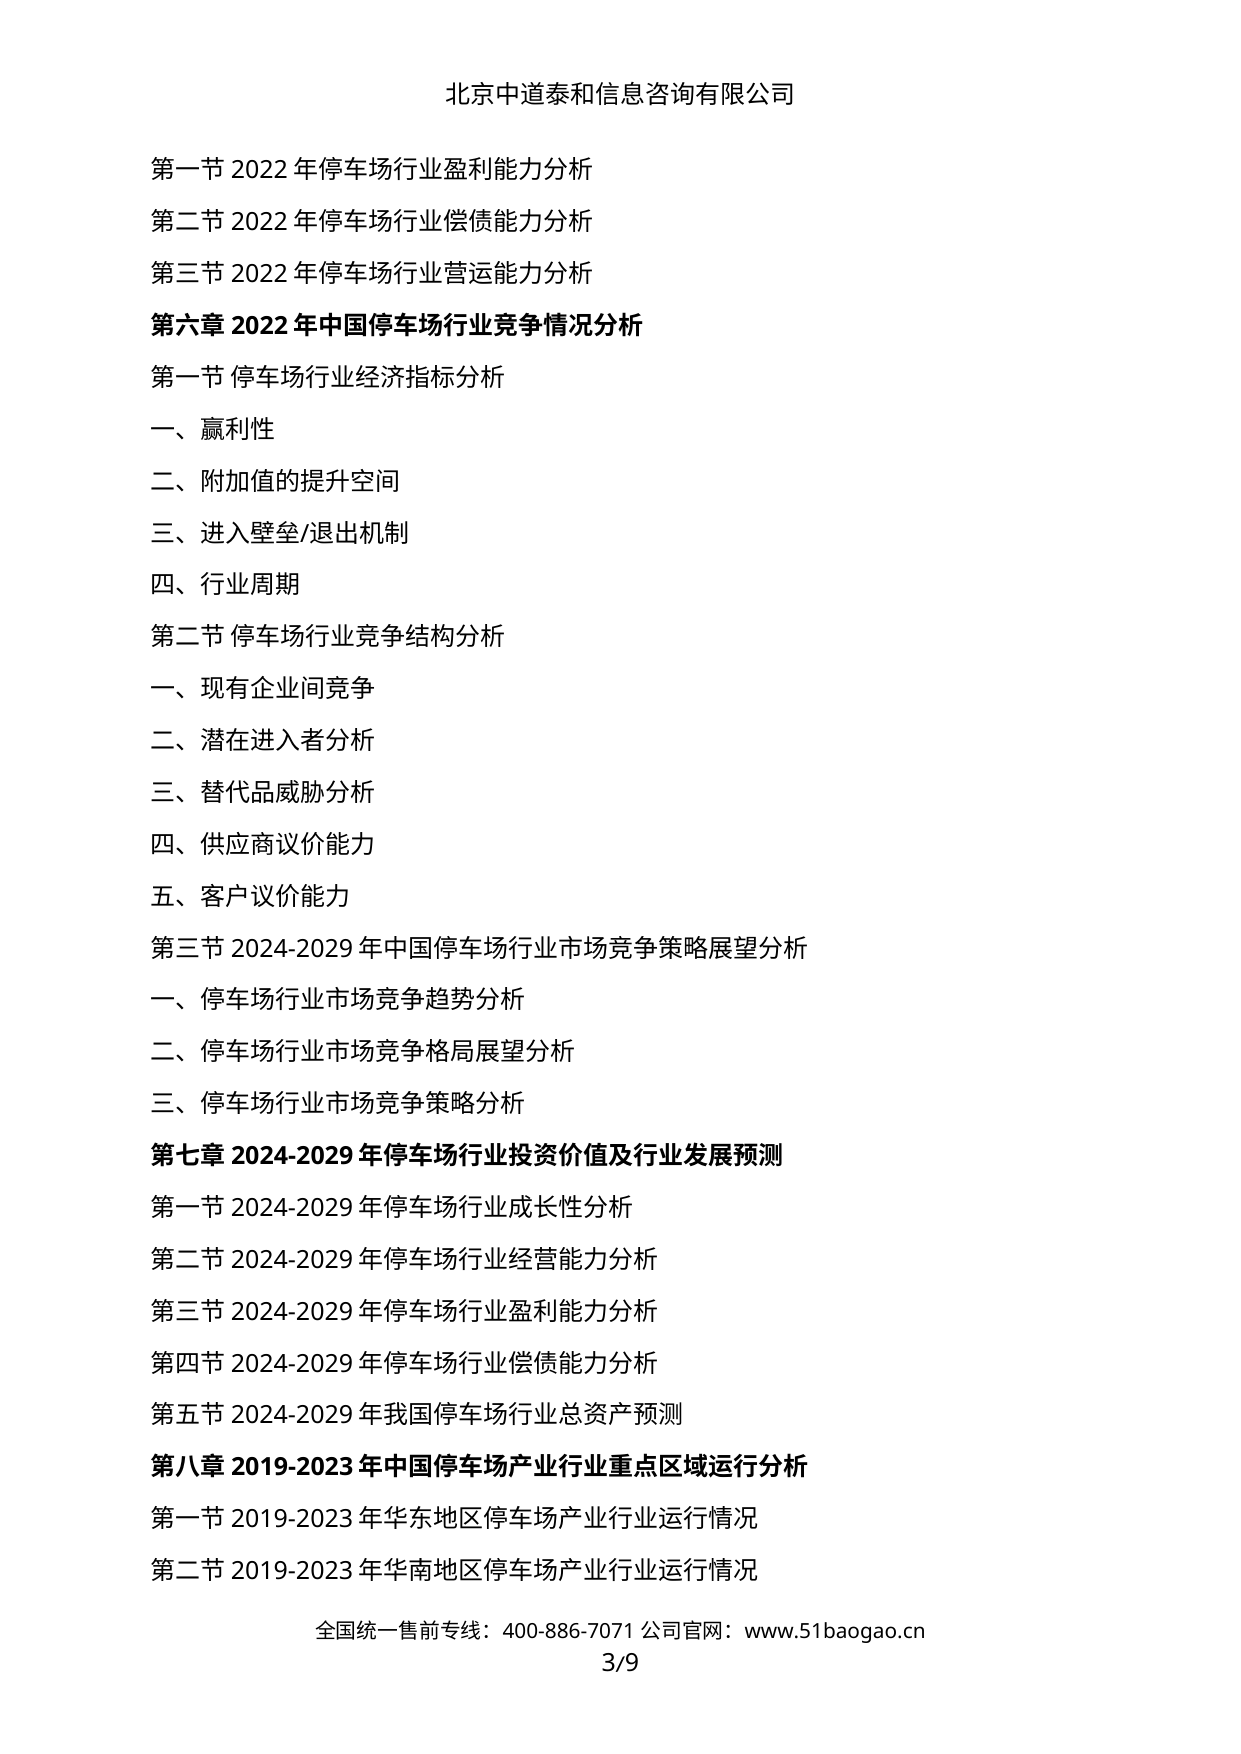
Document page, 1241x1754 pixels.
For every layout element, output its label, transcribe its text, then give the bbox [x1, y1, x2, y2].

text 第四节 2024-2029年停车场行业偿债能力分析 [150, 1343, 1090, 1379]
text 第五节 2024-2029年我国停车场行业总资产预测 [150, 1395, 1090, 1431]
text 三、替代品威胁分析 [150, 772, 1090, 809]
text 第三节 2024-2029年停车场行业盈利能力分析 [150, 1291, 1090, 1327]
text 第六章 2022年中国停车场行业竞争情况分析 [150, 306, 1090, 342]
text 第二节 2019-2023年华南地区停车场产业行业运行情况 [150, 1551, 1090, 1587]
text 二、附加值的提升空间 [150, 461, 1090, 497]
text 四、行业周期 [150, 565, 1090, 601]
text 五、客户议价能力 [150, 876, 1090, 912]
text 三、停车场行业市场竞争策略分析 [150, 1084, 1090, 1120]
text 第一节 2024-2029年停车场行业成长性分析 [150, 1187, 1090, 1224]
text 第三节 2024-2029年中国停车场行业市场竞争策略展望分析 [150, 928, 1090, 964]
text 第七章 2024-2029年停车场行业投资价值及行业发展预测 [150, 1136, 1090, 1172]
text 一、赢利性 [150, 409, 1090, 446]
text 第一节 2022年停车场行业盈利能力分析 [150, 150, 1090, 186]
text 第一节 2019-2023年华东地区停车场产业行业运行情况 [150, 1499, 1090, 1535]
text 第二节 停车场行业竞争结构分析 [150, 617, 1090, 653]
text 一、现有企业间竞争 [150, 669, 1090, 705]
text 第三节 2022年停车场行业营运能力分析 [150, 254, 1090, 290]
text 第八章 2019-2023年中国停车场产业行业重点区域运行分析 [150, 1447, 1090, 1483]
text 四、供应商议价能力 [150, 824, 1090, 861]
text 第二节 2022年停车场行业偿债能力分析 [150, 202, 1090, 238]
text 二、潜在进入者分析 [150, 721, 1090, 757]
text 三、进入壁垒/退出机制 [150, 513, 1090, 549]
text 第一节 停车场行业经济指标分析 [150, 357, 1090, 394]
text 二、停车场行业市场竞争格局展望分析 [150, 1032, 1090, 1068]
text 一、停车场行业市场竞争趋势分析 [150, 980, 1090, 1016]
text 第二节 2024-2029年停车场行业经营能力分析 [150, 1239, 1090, 1276]
